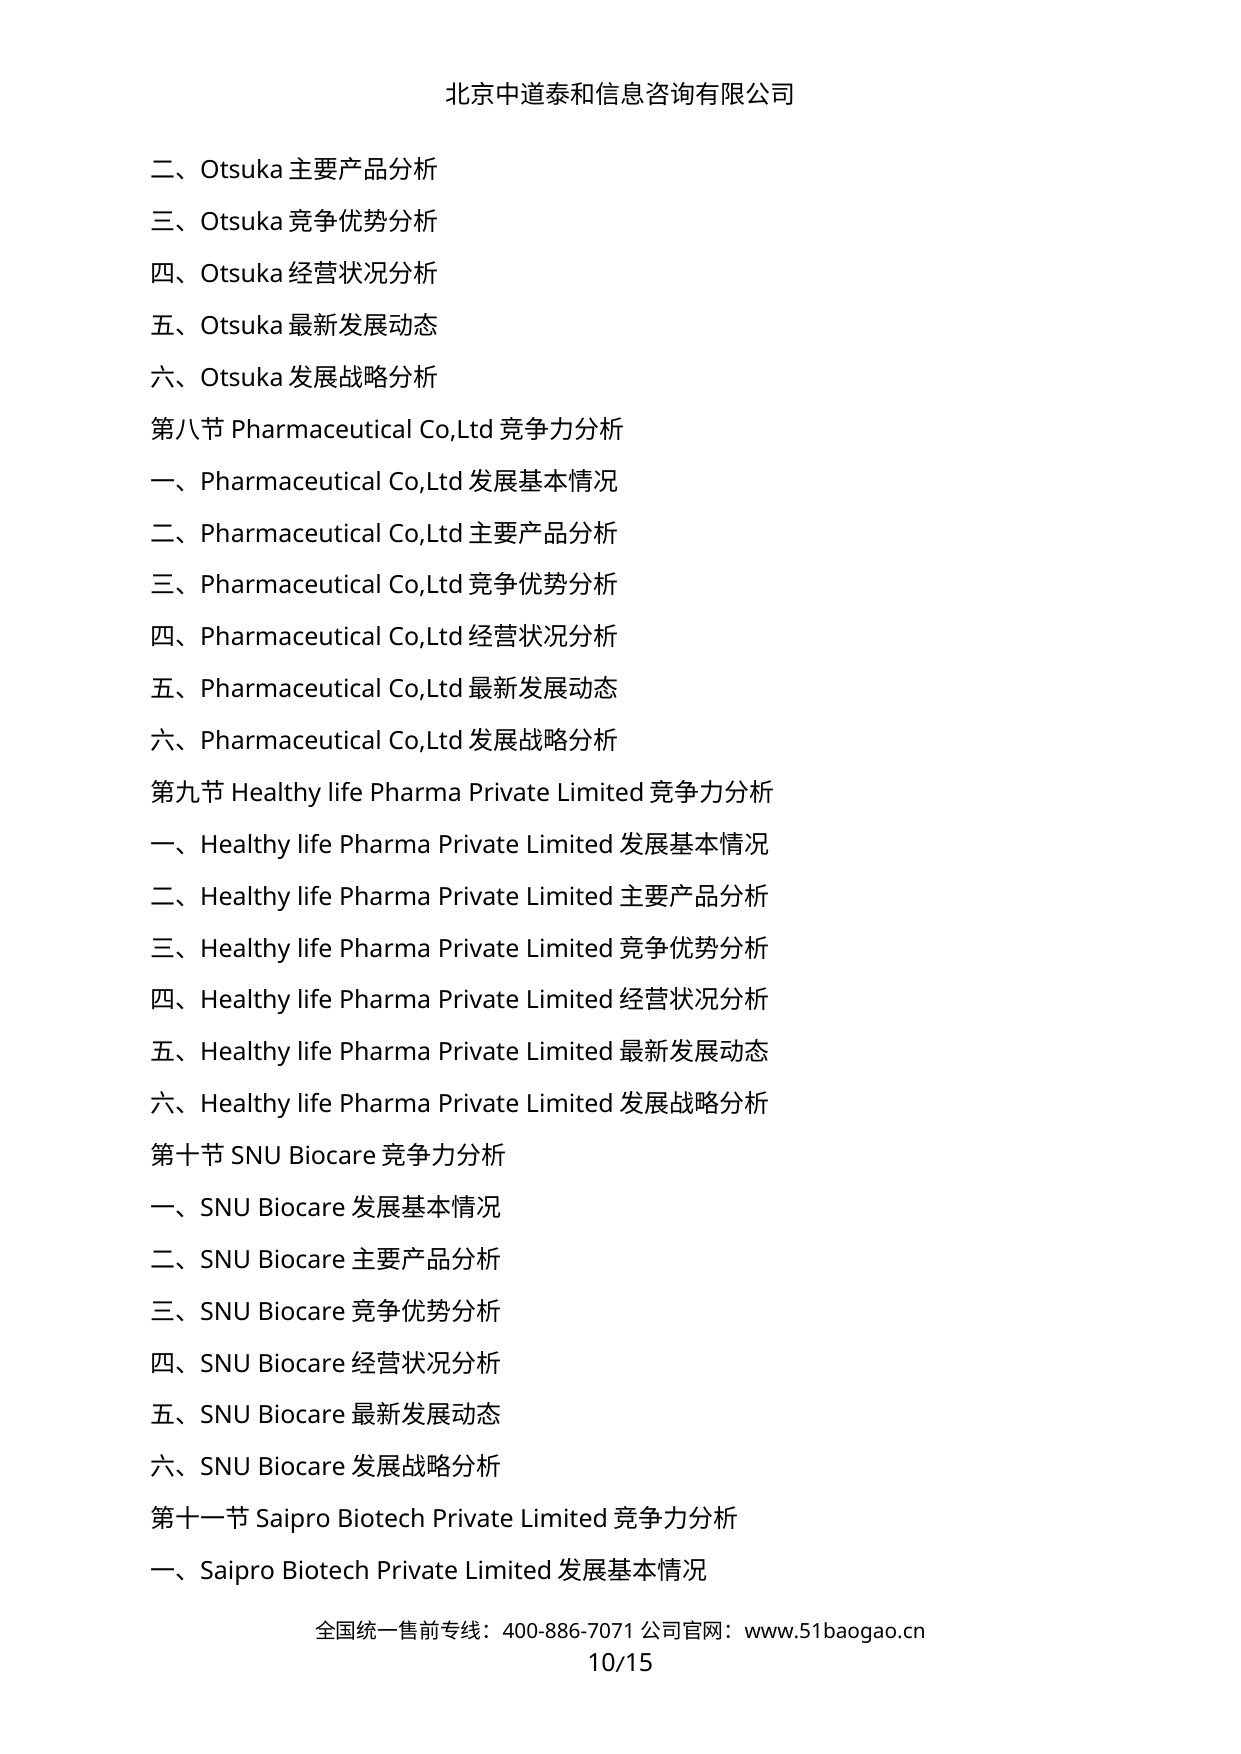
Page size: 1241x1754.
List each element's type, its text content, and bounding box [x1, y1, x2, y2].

text 二、SNU Biocare主要产品分析 [150, 1239, 1090, 1276]
text 六、SNU Biocare发展战略分析 [150, 1447, 1090, 1483]
text 二、Otsuka主要产品分析 [150, 150, 1090, 186]
text 一、Pharmaceutical Co,Ltd发展基本情况 [150, 461, 1090, 497]
text 三、Otsuka竞争优势分析 [150, 202, 1090, 238]
text 五、Pharmaceutical Co,Ltd最新发展动态 [150, 669, 1090, 705]
text 六、Otsuka发展战略分析 [150, 357, 1090, 394]
text 四、Healthy life Pharma Private Limited经营状况分析 [150, 980, 1090, 1016]
text 六、Pharmaceutical Co,Ltd发展战略分析 [150, 721, 1090, 757]
text 四、Pharmaceutical Co,Ltd经营状况分析 [150, 617, 1090, 653]
text 二、Pharmaceutical Co,Ltd主要产品分析 [150, 513, 1090, 549]
text 六、Healthy life Pharma Private Limited发展战略分析 [150, 1084, 1090, 1120]
text 第十一节 Saipro Biotech Private Limited竞争力分析 [150, 1499, 1090, 1535]
text 四、SNU Biocare经营状况分析 [150, 1343, 1090, 1379]
text 第十节 SNU Biocare竞争力分析 [150, 1136, 1090, 1172]
text 五、Otsuka最新发展动态 [150, 306, 1090, 342]
text 四、Otsuka经营状况分析 [150, 254, 1090, 290]
text 三、Pharmaceutical Co,Ltd竞争优势分析 [150, 565, 1090, 601]
text 三、Healthy life Pharma Private Limited竞争优势分析 [150, 928, 1090, 964]
text 二、Healthy life Pharma Private Limited主要产品分析 [150, 876, 1090, 912]
text 三、SNU Biocare竞争优势分析 [150, 1291, 1090, 1327]
text 一、SNU Biocare发展基本情况 [150, 1187, 1090, 1224]
text 一、Saipro Biotech Private Limited发展基本情况 [150, 1551, 1090, 1587]
text 五、Healthy life Pharma Private Limited最新发展动态 [150, 1032, 1090, 1068]
text 第九节 Healthy life Pharma Private Limited竞争力分析 [150, 772, 1090, 809]
text 第八节 Pharmaceutical Co,Ltd竞争力分析 [150, 409, 1090, 446]
text 五、SNU Biocare最新发展动态 [150, 1395, 1090, 1431]
text 一、Healthy life Pharma Private Limited发展基本情况 [150, 824, 1090, 861]
